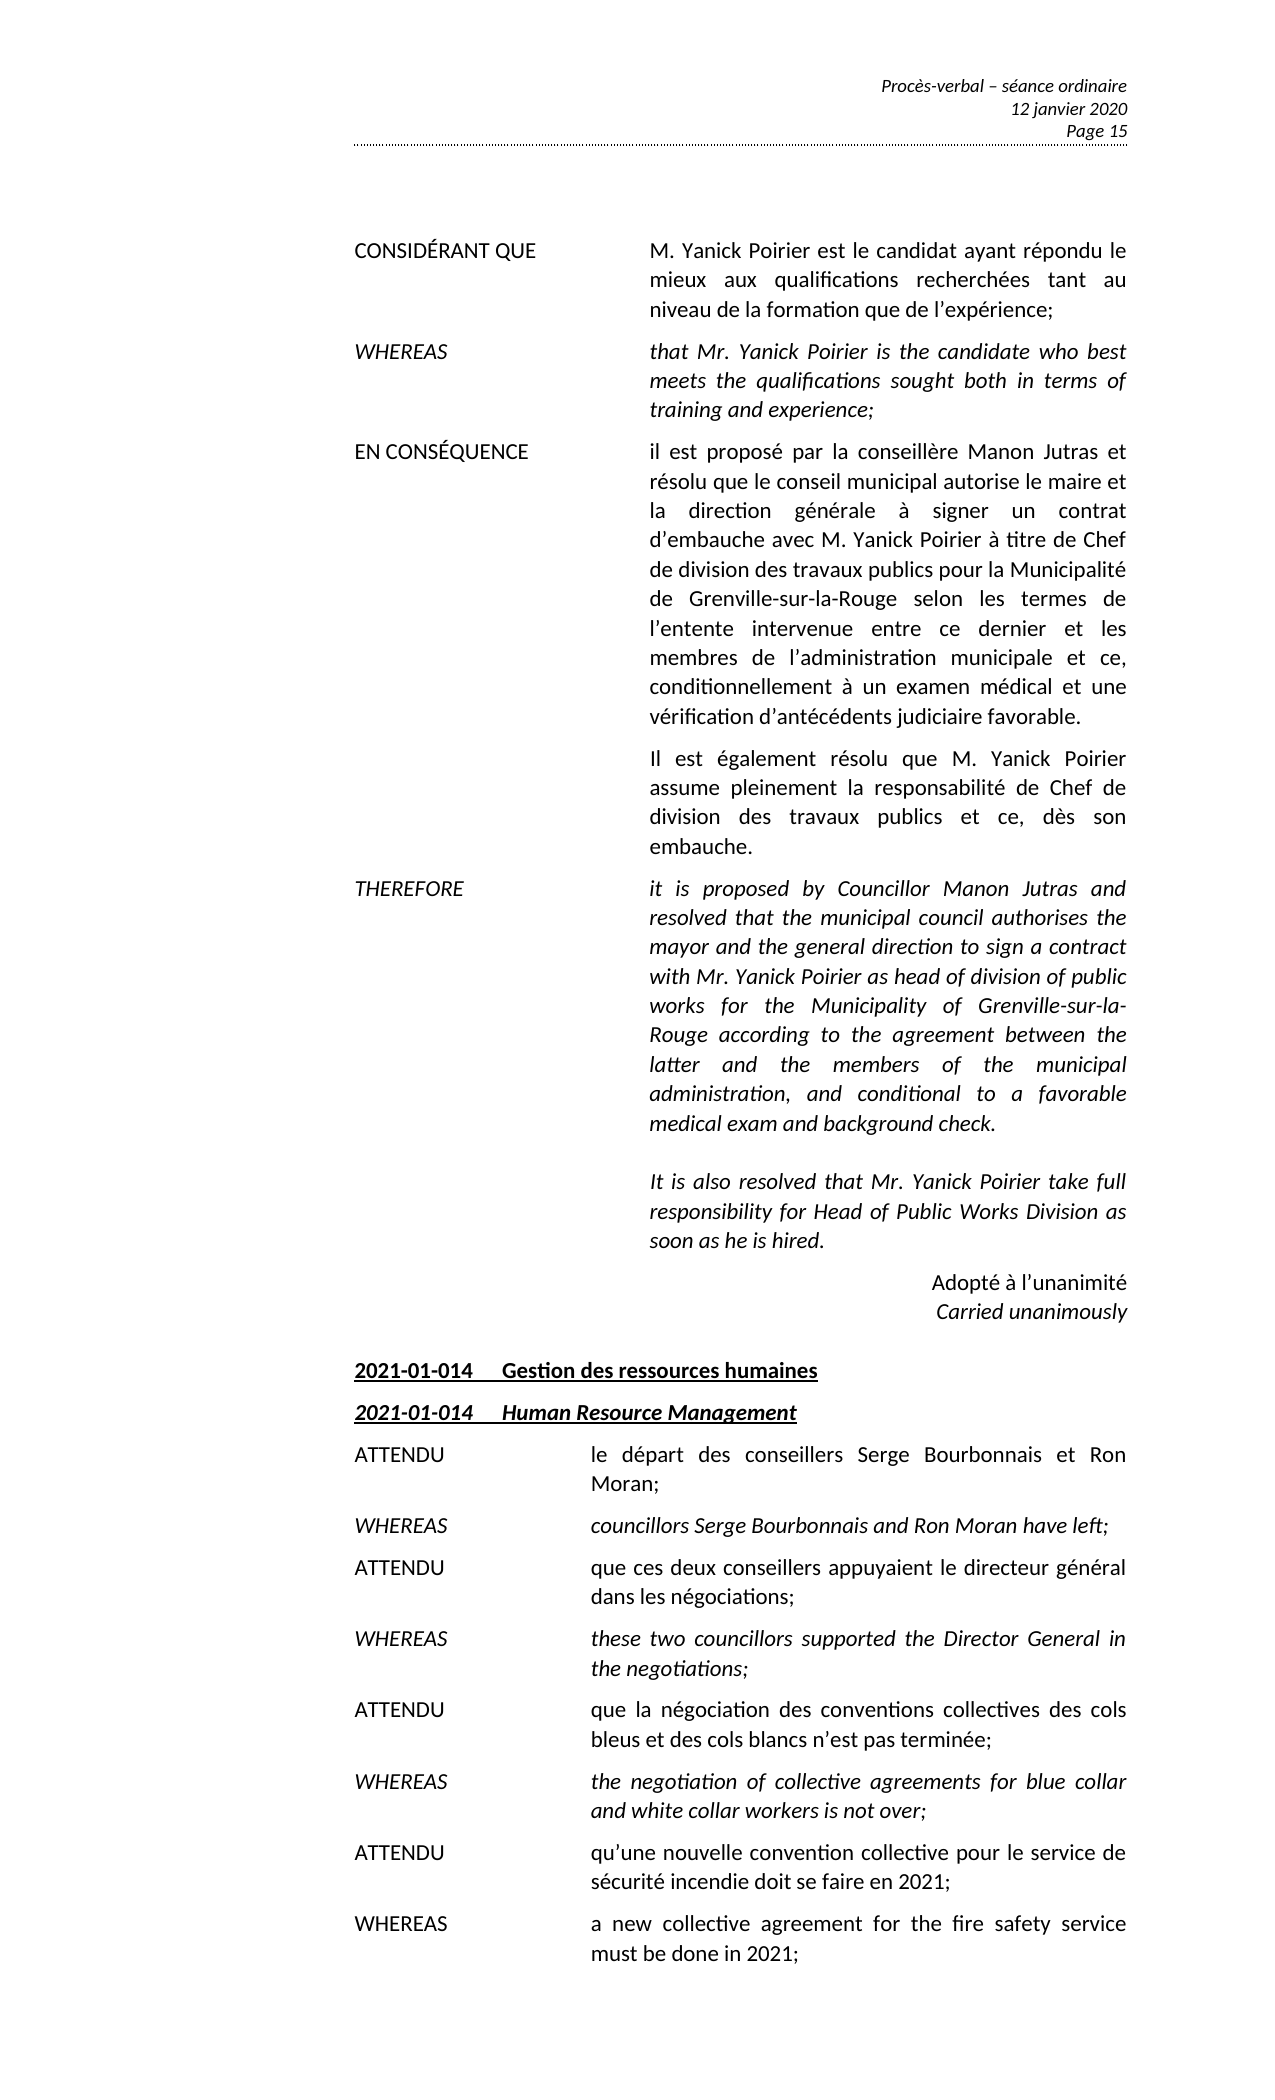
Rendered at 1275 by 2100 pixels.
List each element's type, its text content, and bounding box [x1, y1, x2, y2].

text EN CONSÉQUENCE il est proposé par la conseillère Manon Jutras et résolu que le conseil municipal autorise le maire et la direction générale à signer un contrat d’embauche avec M. Yanick Poirier à titre de Chef de division des travaux publics pour la Municipalité de Grenville-sur-la-Rouge selon les termes de l’entente intervenue entre ce dernier et les membres de l’administration municipale et ce, conditionnellement à un examen médical et une vérification d’antécédents judiciaire favorable. [354, 437, 1127, 730]
text Carried unanimously [354, 1297, 1127, 1326]
text Il est également résolu que M. Yanick Poirier assume pleinement la responsabilité de Chef de division des travaux publics et ce, dès son embauche. [649, 744, 1127, 860]
text ATTENDU qu’une nouvelle convention collective pour le service de sécurité incendie doit se faire en 2021; [354, 1838, 1127, 1896]
text ATTENDU le départ des conseillers Serge Bourbonnais et Ron Moran; [354, 1440, 1127, 1497]
text WHEREAS councillors Serge Bourbonnais and Ron Moran have left; [354, 1511, 1127, 1539]
text WHEREAS the negotiation of collective agreements for blue collar and white collar workers is not over; [354, 1767, 1127, 1824]
text It is also resolved that Mr. Yanick Poirier take full responsibility for Head of Public Works Division as soon as he is hired. [649, 1167, 1127, 1254]
text THEREFORE it is proposed by Councillor Manon Jutras and resolved that the municipal council authorises the mayor and the general direction to sign a contract with Mr. Yanick Poirier as head of division of public works for the Municipality of Grenville-sur-la-Rouge according to the agreement between the latter and the members of the municipal administration, and conditional to a favorable medical exam and background check. [354, 874, 1127, 1137]
text CONSIDÉRANT QUE M. Yanick Poirier est le candidat ayant répondu le mieux aux qualifications recherchées tant au niveau de la formation que de l’expérience; [354, 236, 1127, 323]
text ATTENDU que la négociation des conventions collectives des cols bleus et des cols blancs n’est pas terminée; [354, 1696, 1127, 1753]
text WHEREAS these two councillors supported the Director General in the negotiations; [354, 1624, 1127, 1682]
text WHEREAS a new collective agreement for the fire safety service must be done in 2021; [354, 1909, 1127, 1967]
text 2021-01-014 Gestion des ressources humaines [354, 1356, 1127, 1384]
text 2021-01-014 Human Resource Management [354, 1398, 1127, 1426]
text ATTENDU que ces deux conseillers appuyaient le directeur général dans les négociations; [354, 1553, 1127, 1611]
text WHEREAS that Mr. Yanick Poirier is the candidate who best meets the qualifications sought both in terms of training and experience; [354, 337, 1127, 424]
text Adopté à l’unanimité [354, 1268, 1127, 1296]
